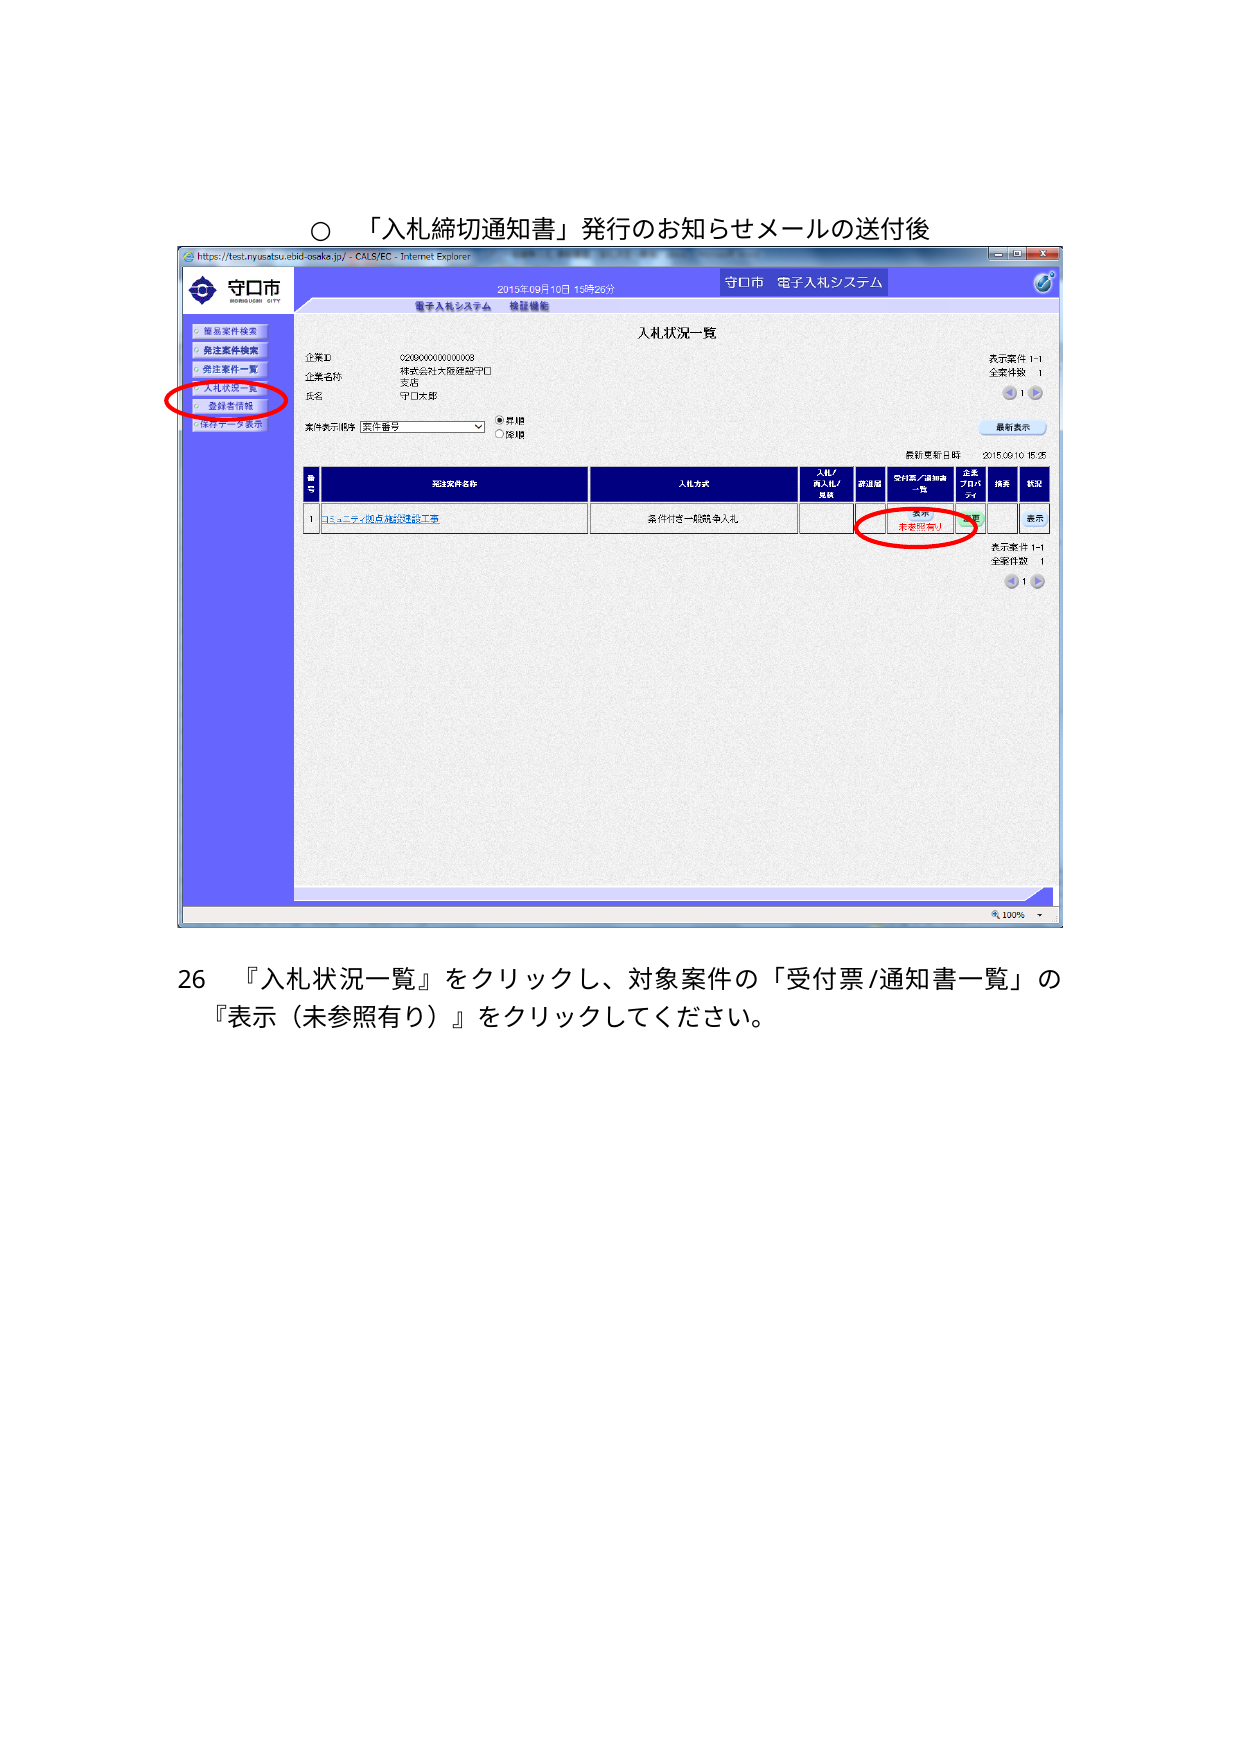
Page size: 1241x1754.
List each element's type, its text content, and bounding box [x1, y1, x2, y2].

picture [177, 246, 1063, 928]
text 26 『入札状況一覧』をクリックし、対象案件の「受付票/通知書一覧」の『表示（未参照有り）』をクリックしてください。 [177, 959, 1063, 1034]
picture [177, 384, 283, 417]
text ○ 「入札締切通知書」発行のお知らせメールの送付後 [177, 209, 1063, 246]
